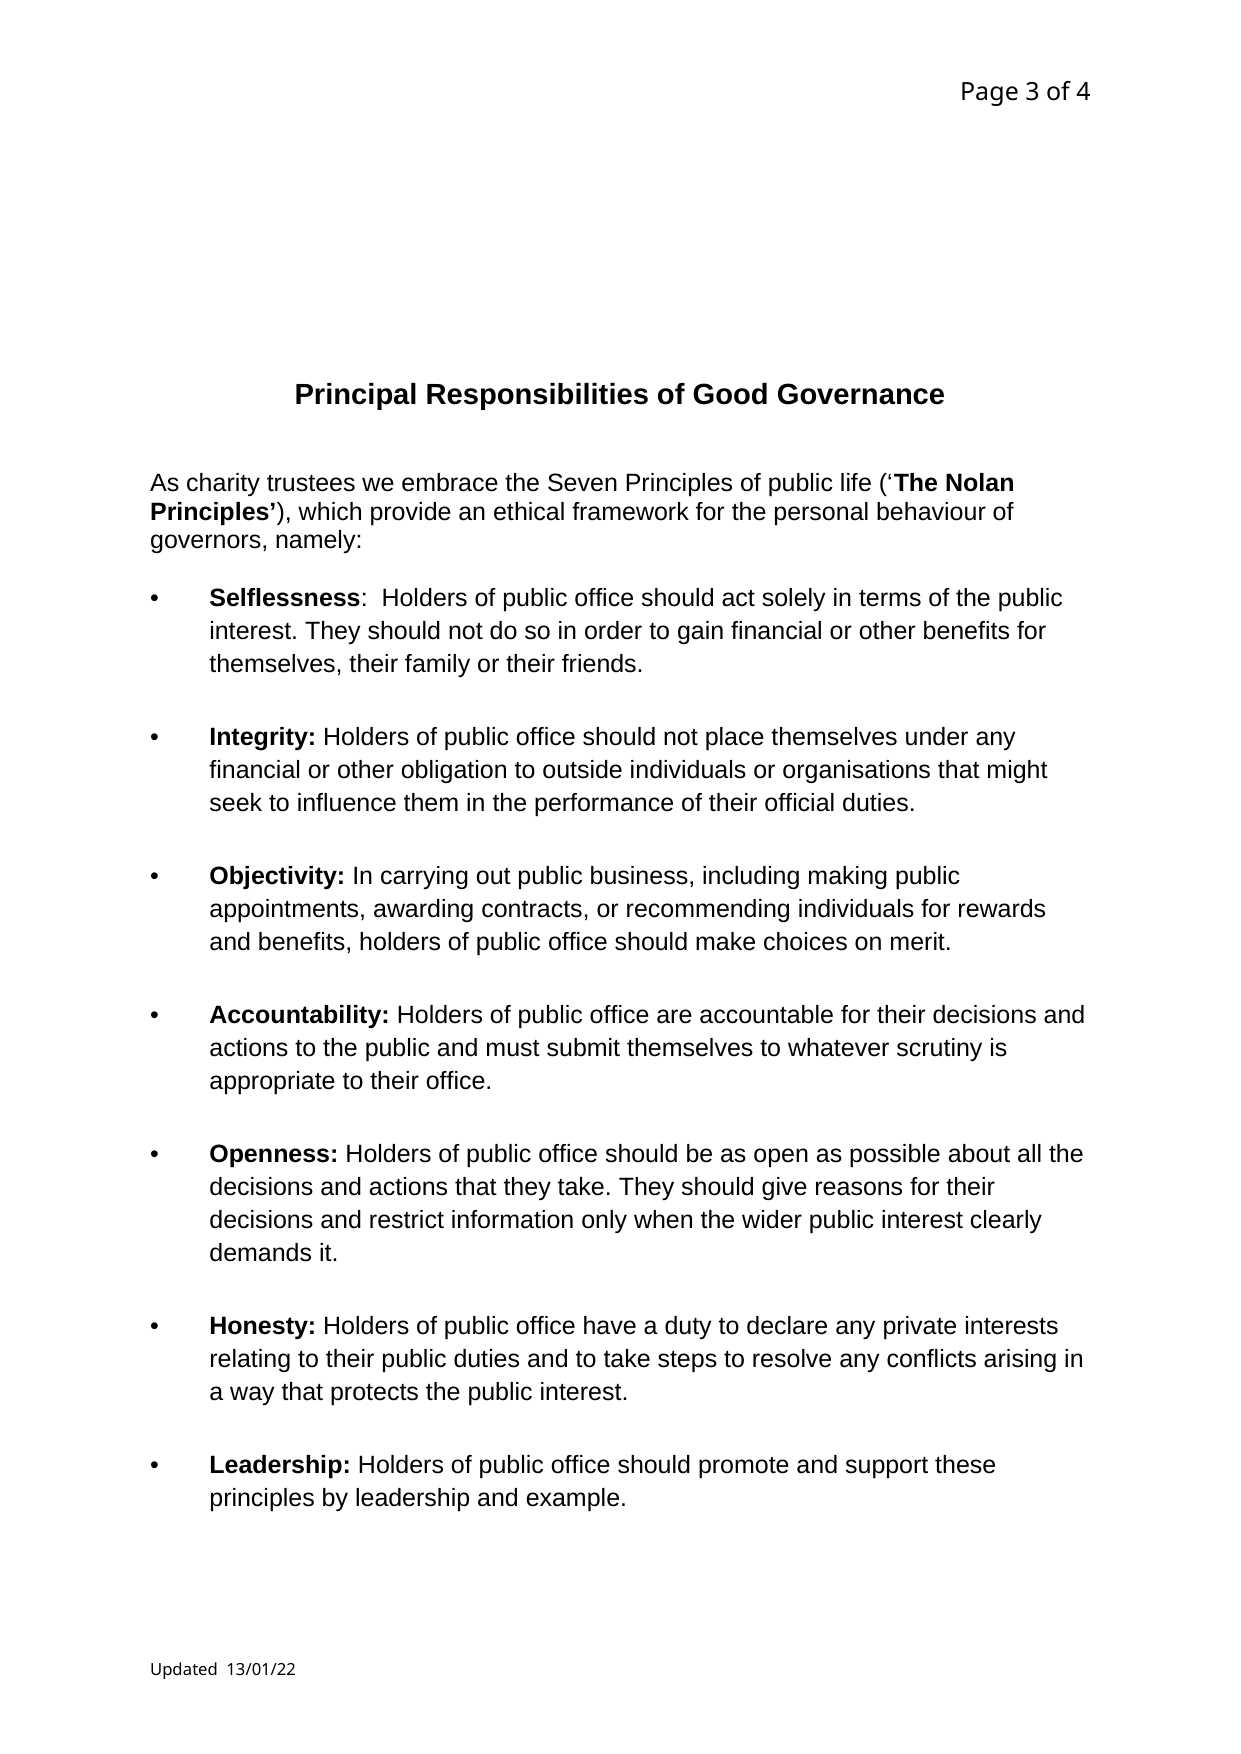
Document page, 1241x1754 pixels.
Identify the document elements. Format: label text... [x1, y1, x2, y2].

list Selflessness: Holders of public office should act solely in terms of the public interest. They should not do so in order to gain financial or other benefits for themselves, their family or their friends. [150, 583, 1090, 717]
text As charity trustees we embrace the Seven Principles of public life (‘The Nolan Principles’), which provide an ethical framework for the personal behaviour of governors, namely: [150, 468, 1090, 554]
list Integrity: Holders of public office should not place themselves under any financial or other obligation to outside individuals or organisations that might seek to influence them in the performance of their official duties. [150, 722, 1090, 856]
list Objectivity: In carrying out public business, including making public appointments, awarding contracts, or recommending individuals for rewards and benefits, holders of public office should make choices on merit. [150, 861, 1090, 995]
list Honesty: Holders of public office have a duty to declare any private interests relating to their public duties and to take steps to resolve any conflicts arising in a way that protects the public interest. [150, 1311, 1090, 1445]
list Openness: Holders of public office should be as open as possible about all the decisions and actions that they take. They should give reasons for their decisions and restrict information only when the wider public interest clearly demands it. [150, 1139, 1090, 1306]
list Accountability: Holders of public office are accountable for their decisions and actions to the public and must submit themselves to whatever scrutiny is appropriate to their office. [150, 1000, 1090, 1134]
list Leadership: Holders of public office should promote and support these principles by leadership and example. [150, 1450, 1090, 1512]
text Principal Responsibilities of Good Governance [150, 377, 1090, 410]
